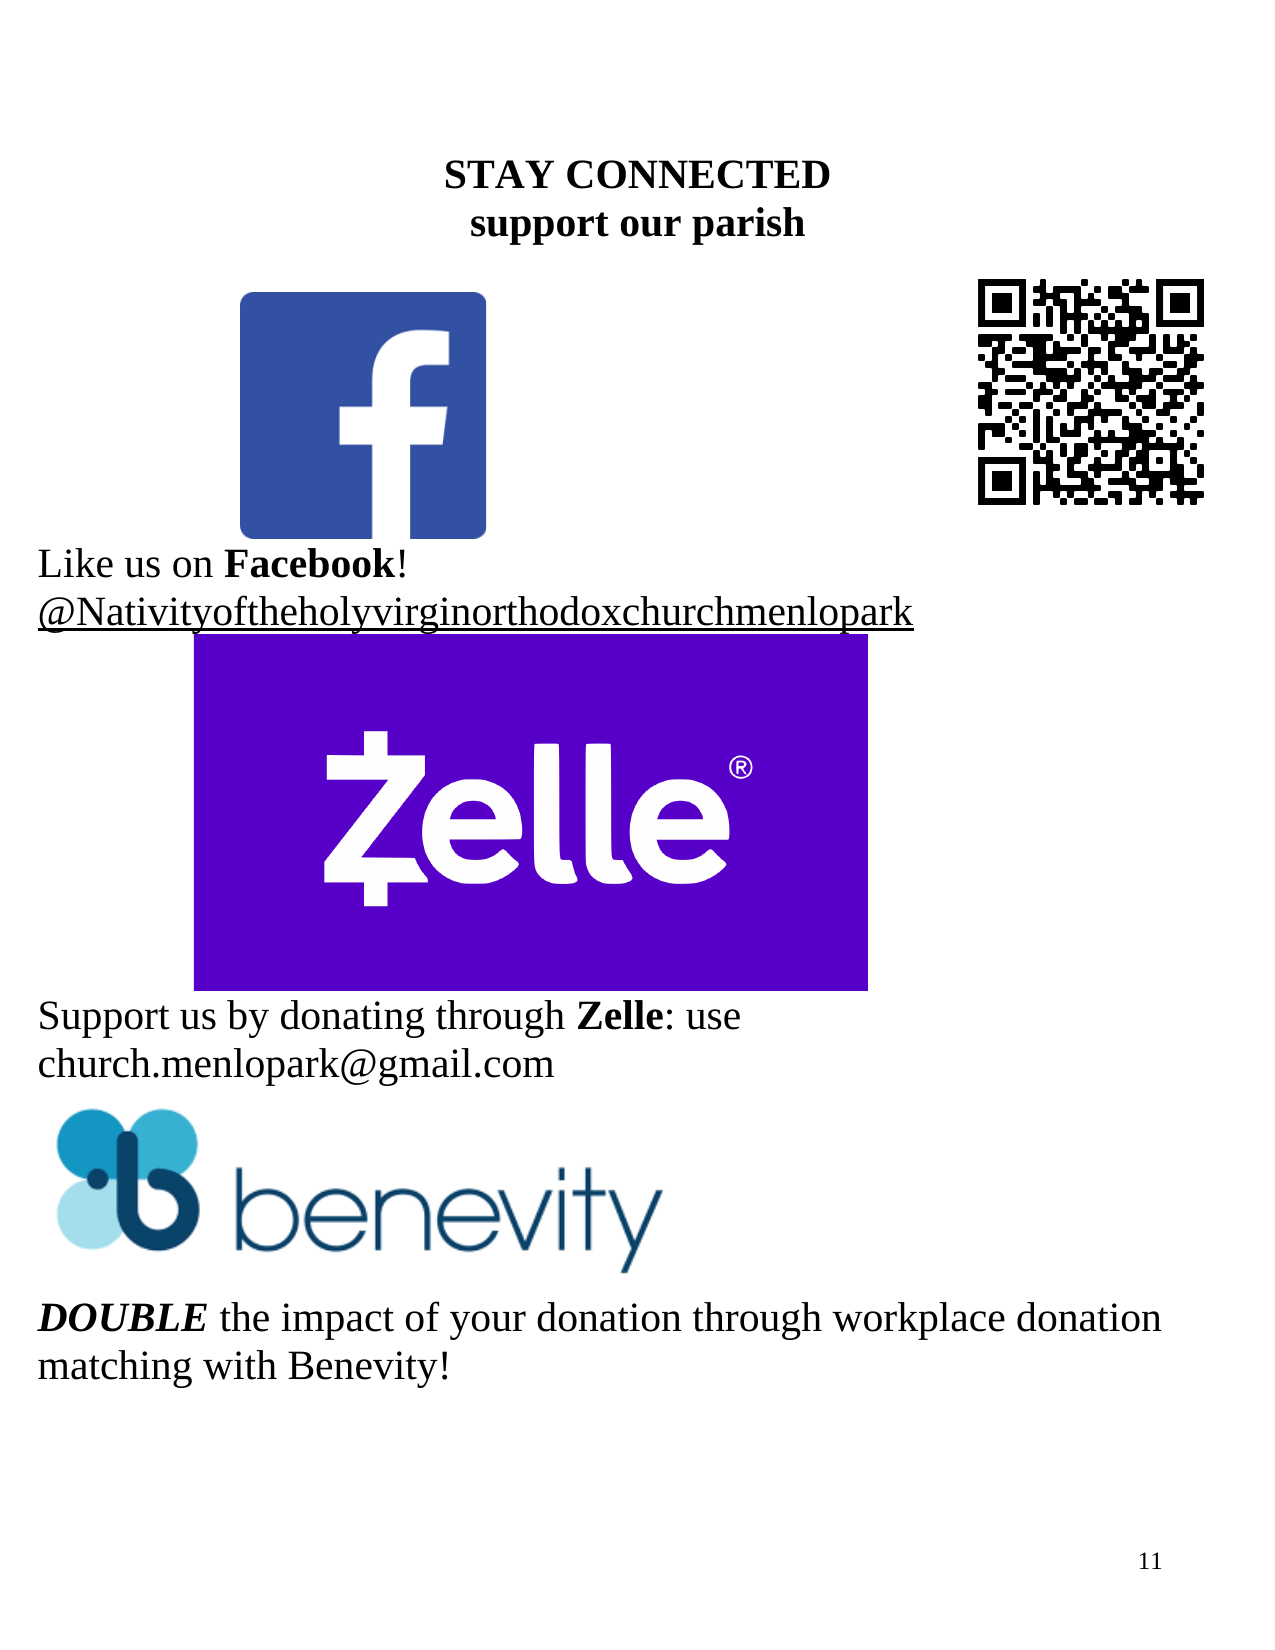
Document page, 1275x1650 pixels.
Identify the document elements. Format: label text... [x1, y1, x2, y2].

text Support us by donating through Zelle: use [37, 991, 1237, 1038]
text DOUBLE the impact of your donation through workplace donation matching with Benevity! [37, 1293, 1237, 1388]
text support our parish [37, 198, 1237, 246]
text STAY CONNECTED [37, 150, 1237, 198]
picture [193, 634, 868, 991]
text Like us on Facebook! @Nativityoftheholyvirginorthodoxchurchmenlopark [37, 539, 1237, 635]
picture [37, 1086, 682, 1293]
text church.menlopark@gmail.com [37, 1038, 1237, 1086]
picture [944, 245, 1238, 539]
picture [240, 292, 487, 539]
